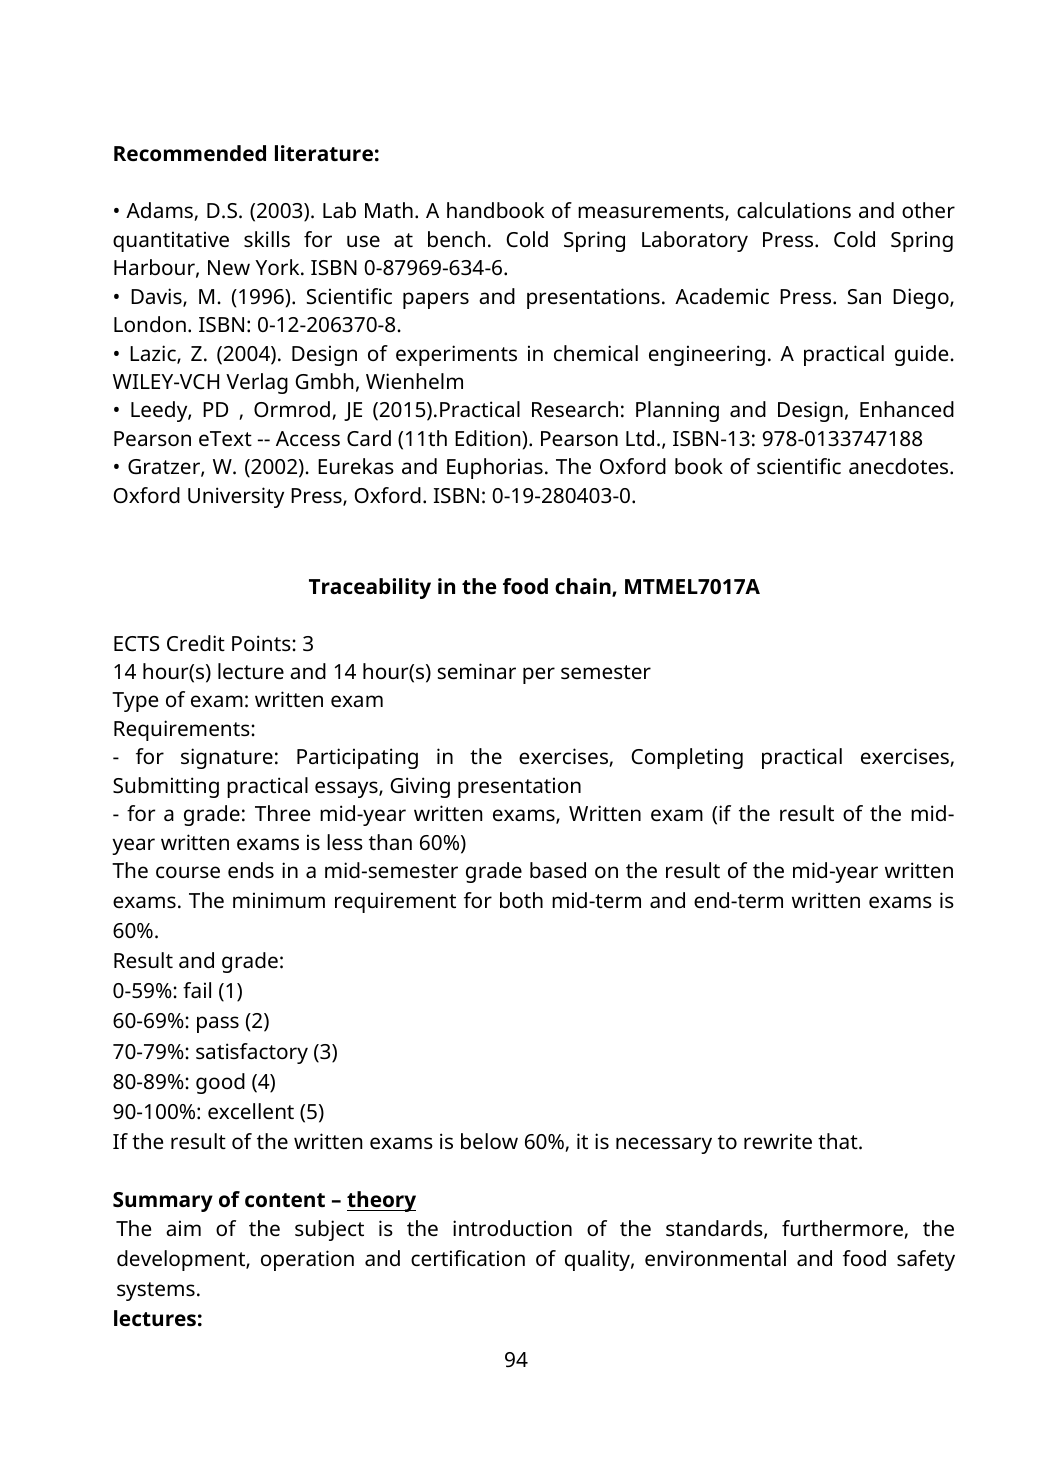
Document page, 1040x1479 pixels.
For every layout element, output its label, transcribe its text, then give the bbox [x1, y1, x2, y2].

text Type of exam: written exam [112, 686, 956, 714]
text - for signature: Participating in the exercises, Completing practical exercises, Submitting practical essays, Giving presentation [112, 742, 956, 799]
text Result and grade: [112, 946, 956, 975]
text ECTS Credit Points: 3 [112, 629, 956, 657]
text Summary of content – theory [112, 1186, 956, 1214]
text • Gratzer, W. (2002). Eurekas and Euphorias. The Oxford book of scientific anecdotes. Oxford University Press, Oxford. ISBN: 0-19-280403-0. [112, 452, 956, 509]
text 80-89%: good (4) [112, 1067, 956, 1095]
text The course ends in a mid-semester grade based on the result of the mid-year written exams. The minimum requirement for both mid-term and end-term written exams is 60%. [112, 856, 956, 945]
text Traceability in the food chain, MTMEL7017A [112, 572, 956, 600]
text • Adams, D.S. (2003). Lab Math. A handbook of measurements, calculations and other quantitative skills for use at bench. Cold Spring Laboratory Press. Cold Spring Harbour, New York. ISBN 0-87969-634-6. [112, 196, 956, 282]
text lectures: [112, 1304, 956, 1333]
text 70-79%: satisfactory (3) [112, 1037, 956, 1065]
text 60-69%: pass (2) [112, 1007, 956, 1035]
text The aim of the subject is the introduction of the standards, furthermore, the development, operation and certification of quality, environmental and food safety systems. [116, 1214, 956, 1303]
text Recommended literature: [112, 139, 956, 168]
text • Leedy, PD , Ormrod, JE (2015).Practical Research: Planning and Design, Enhanced Pearson eText -- Access Card (11th Edition). Pearson Ltd., ISBN-13: 978-0133747188 [112, 396, 956, 452]
text Requirements: [112, 714, 956, 742]
text • Lazic, Z. (2004). Design of experiments in chemical engineering. A practical guide. WILEY-VCH Verlag Gmbh, Wienhelm [112, 339, 956, 396]
text 14 hour(s) lecture and 14 hour(s) seminar per semester [112, 657, 956, 686]
text • Davis, M. (1996). Scientific papers and presentations. Academic Press. San Diego, London. ISBN: 0-12-206370-8. [112, 282, 956, 339]
text If the result of the written exams is below 60%, it is necessary to rewrite that. [112, 1127, 956, 1156]
text 0-59%: fail (1) [112, 977, 956, 1005]
text - for a grade: Three mid-year written exams, Written exam (if the result of the mid-year written exams is less than 60%) [112, 799, 956, 856]
text 90-100%: excellent (5) [112, 1097, 956, 1125]
